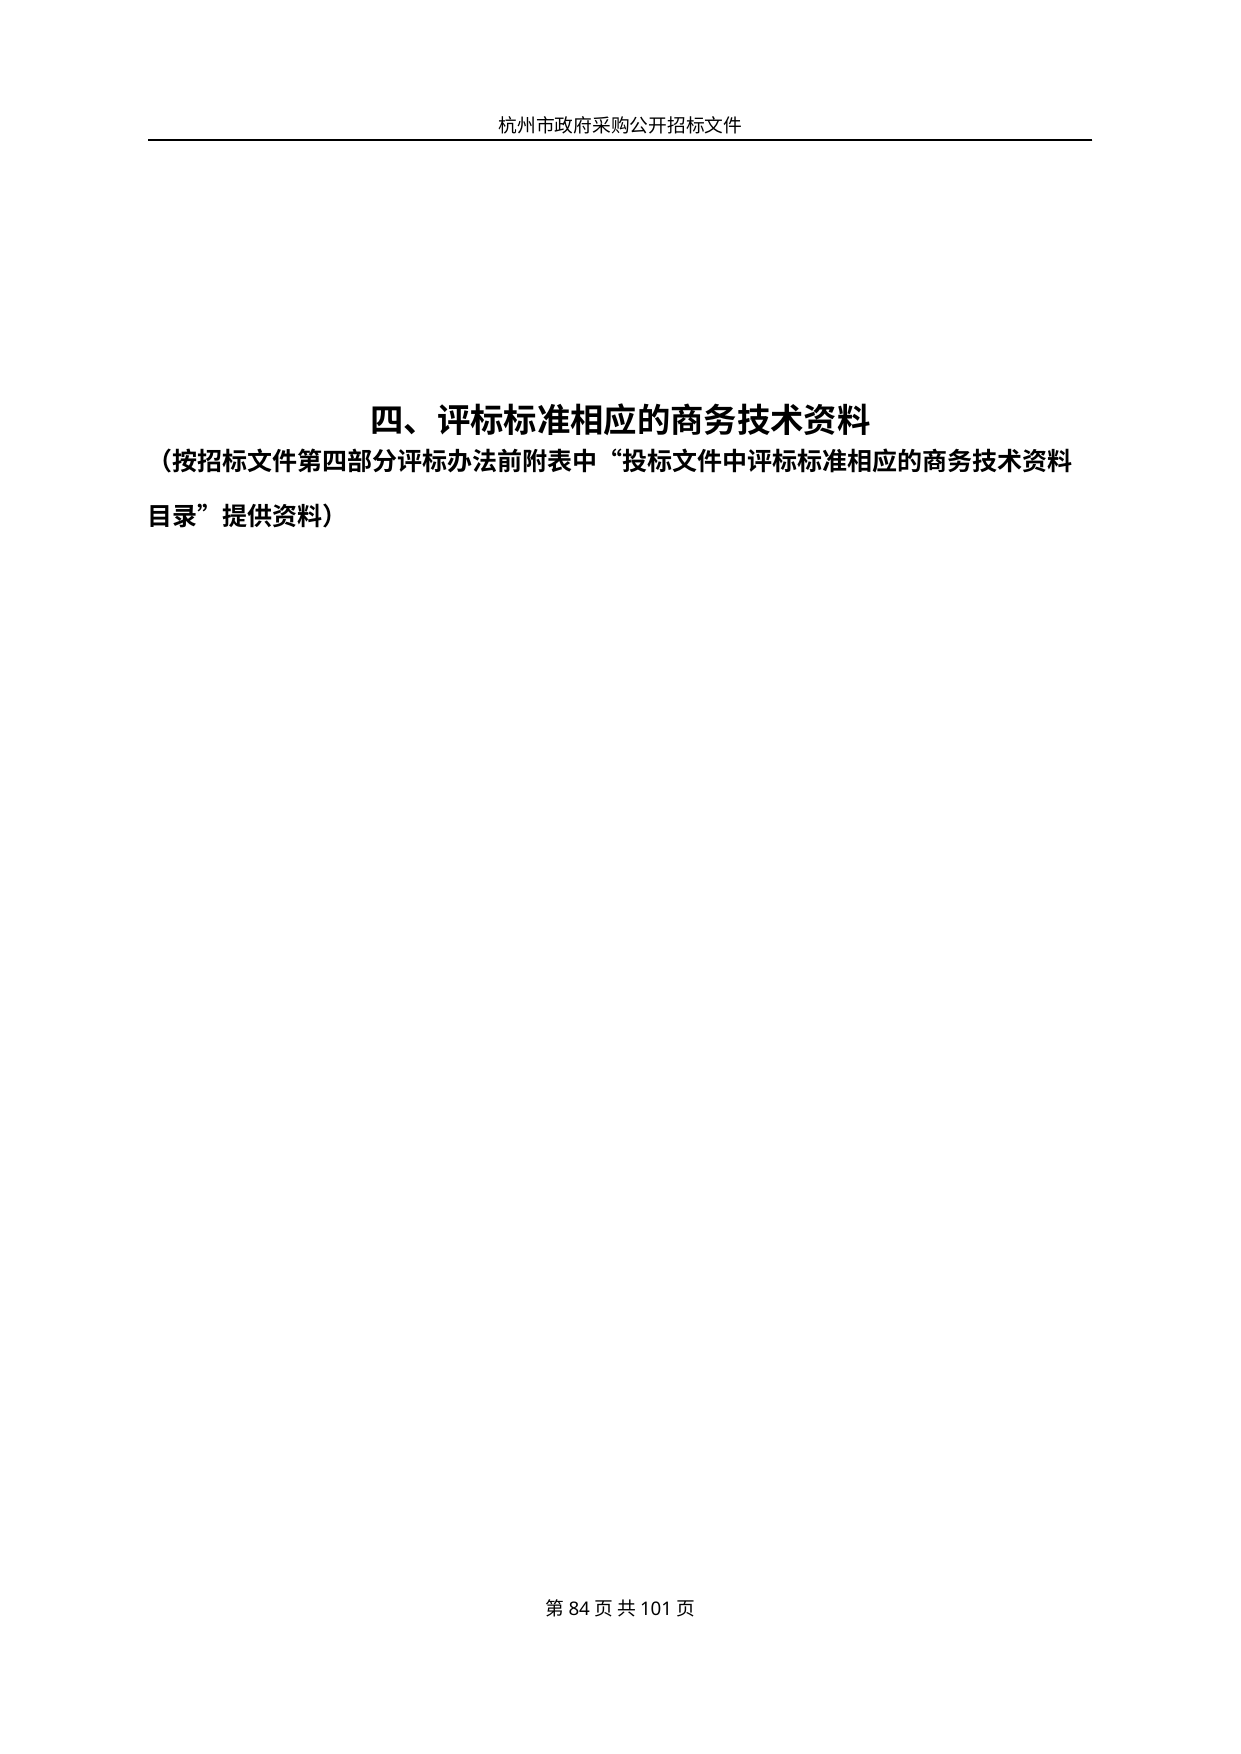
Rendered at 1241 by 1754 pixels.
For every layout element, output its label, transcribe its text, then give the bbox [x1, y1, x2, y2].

text （按招标文件第四部分评标办法前附表中“投标文件中评标标准相应的商务技术资料目录”提供资料） [148, 442, 1092, 532]
text 四、评标标准相应的商务技术资料 [148, 394, 1092, 442]
